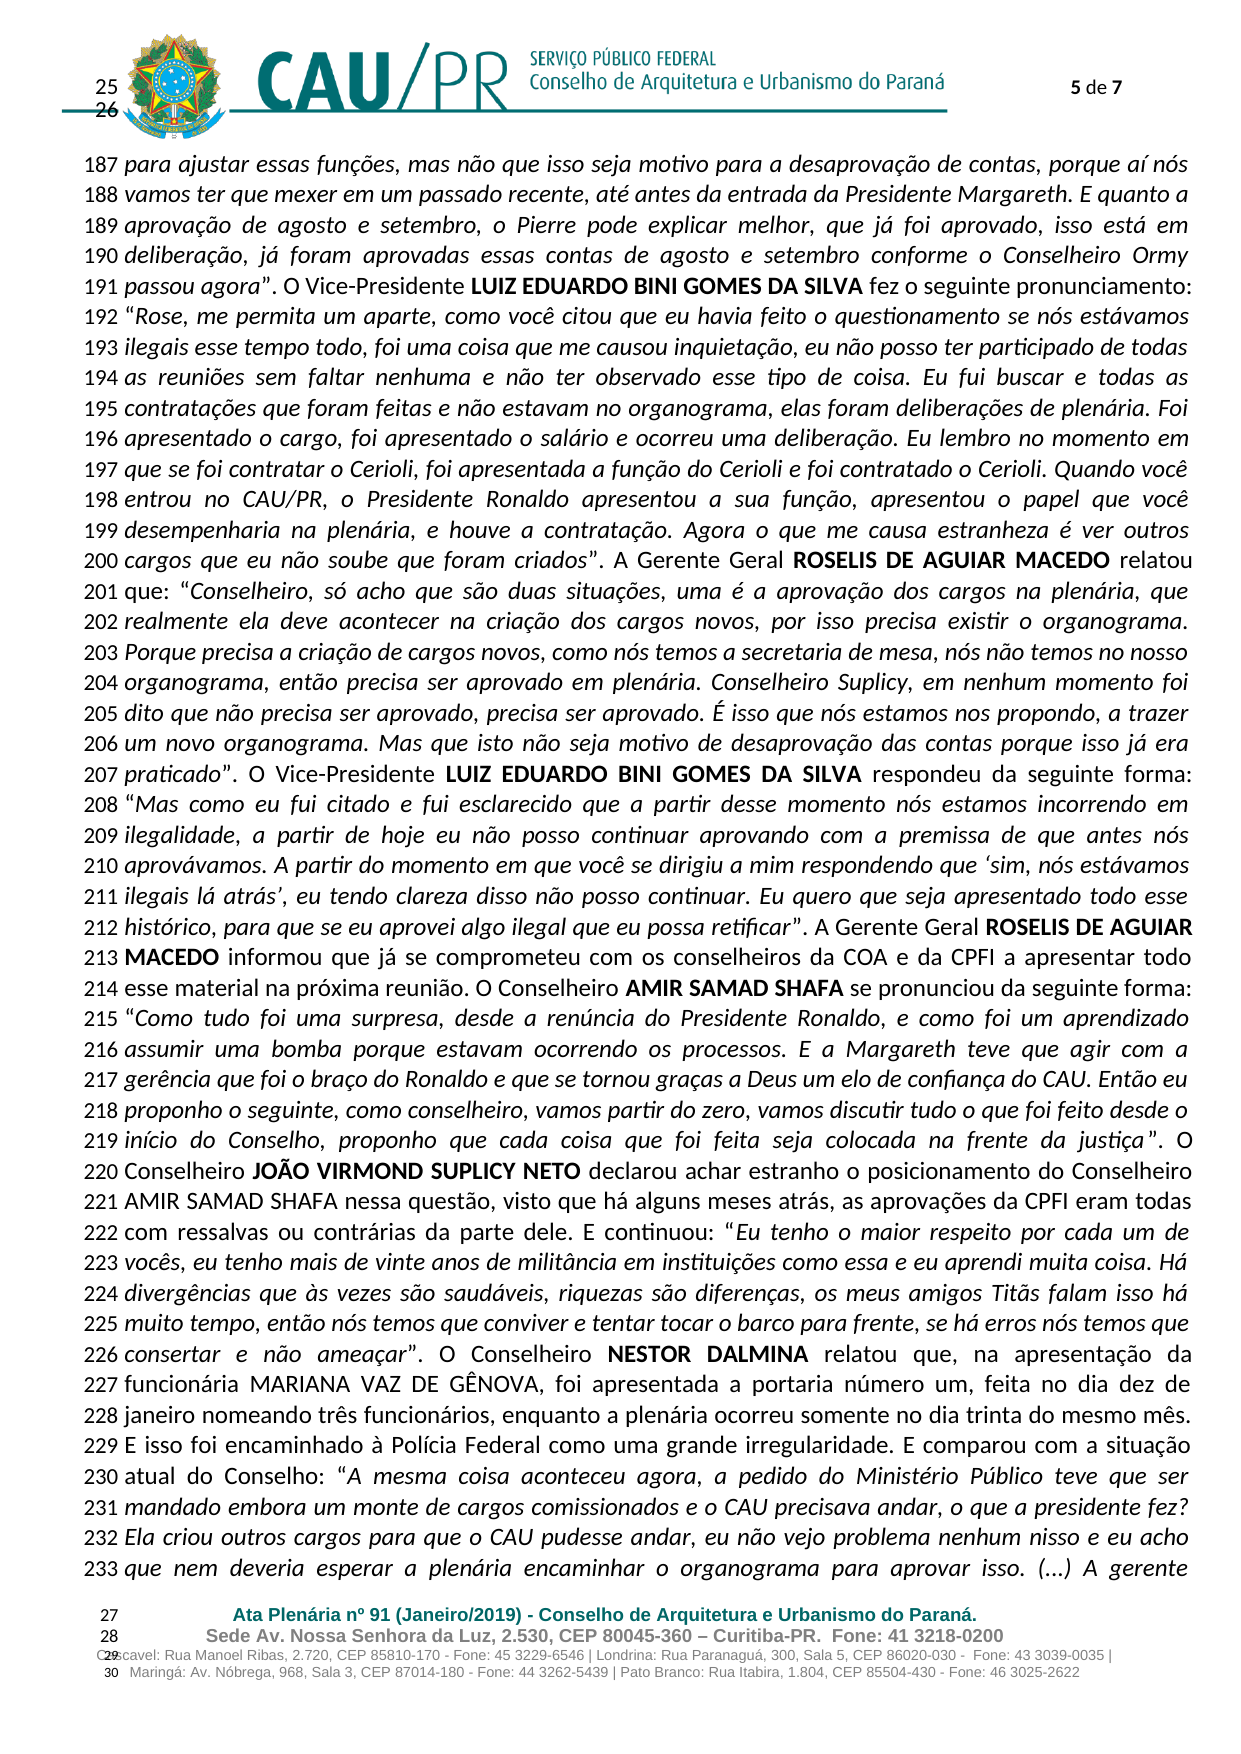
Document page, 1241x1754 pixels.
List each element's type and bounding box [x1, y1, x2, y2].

picture [61, 34, 948, 139]
text [123, 148, 1193, 1582]
